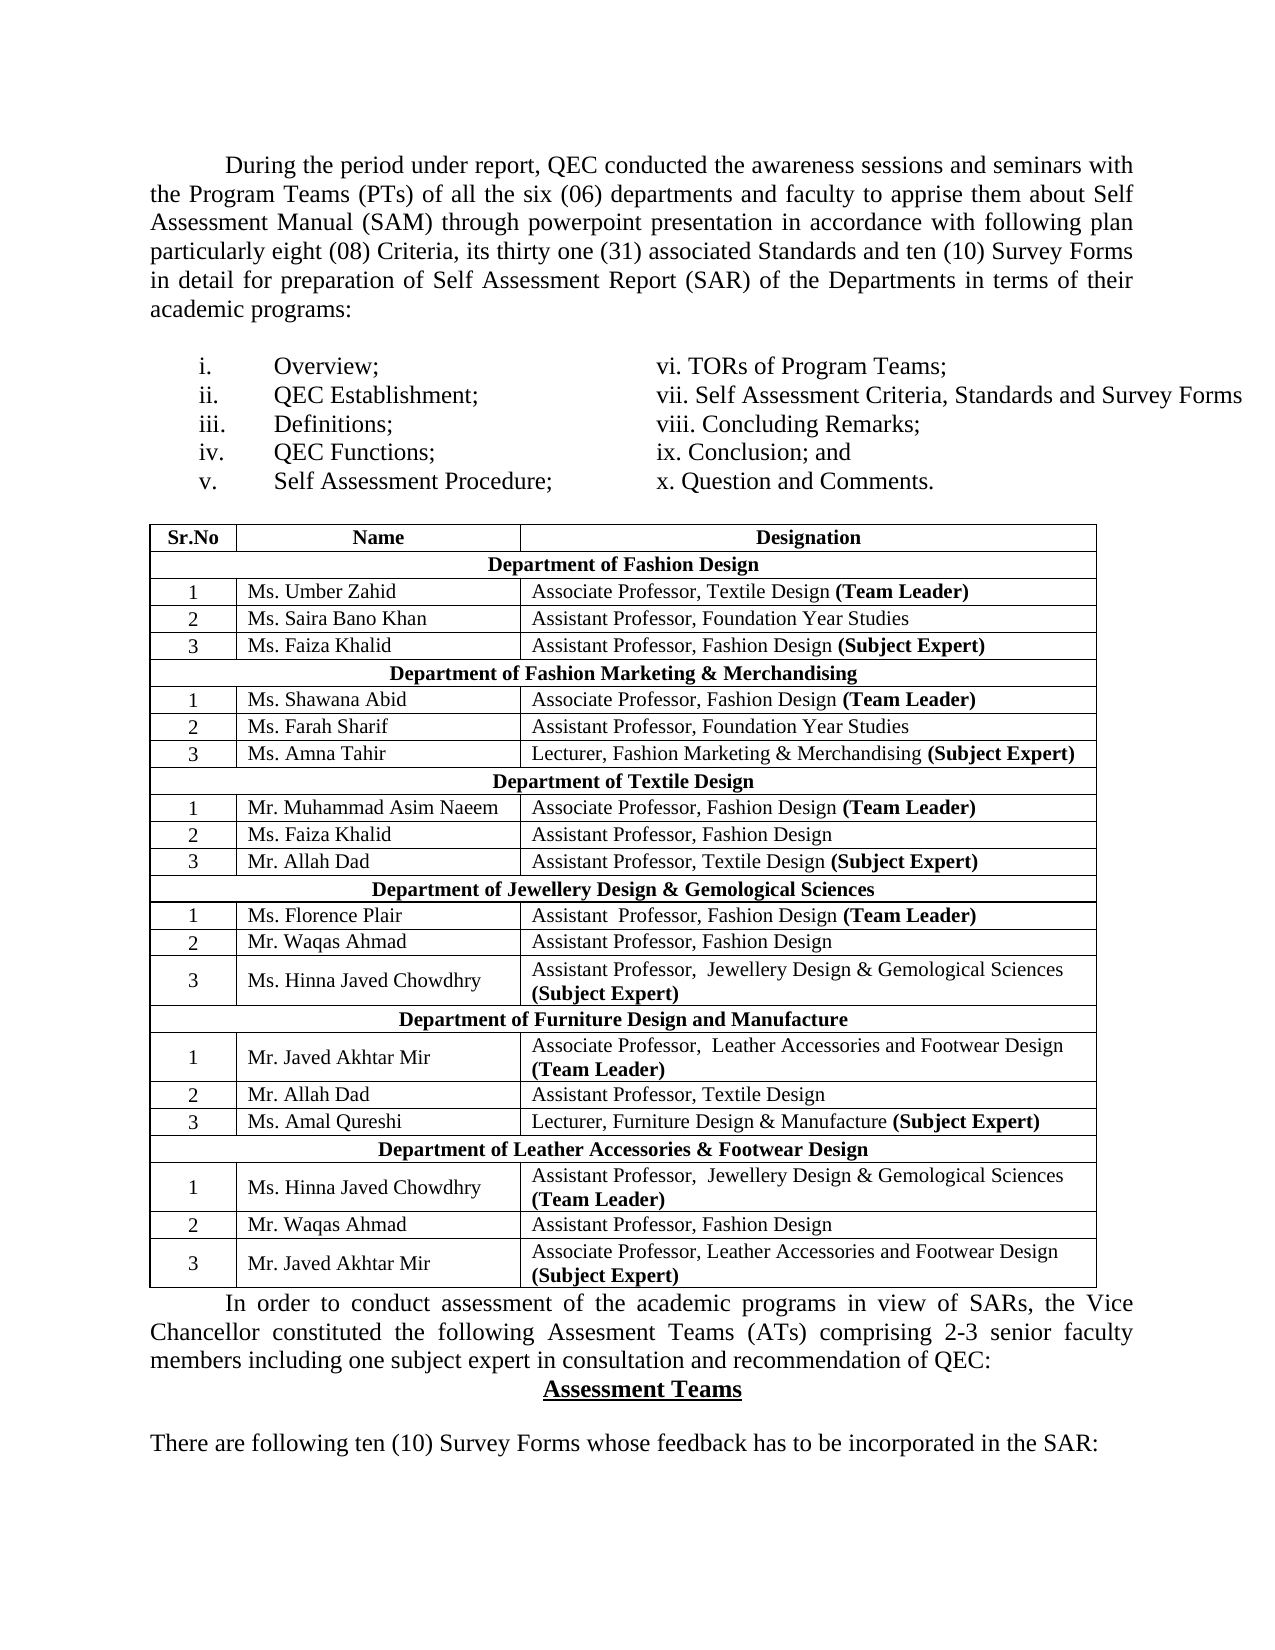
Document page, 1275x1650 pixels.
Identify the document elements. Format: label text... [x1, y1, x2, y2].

table_cell 3 [151, 849, 236, 874]
table_cell Assistant Professor, Foundation Year Studies [521, 714, 1096, 739]
table_cell x. Question and Comments. [570, 466, 1256, 495]
table_cell 1 [151, 579, 236, 605]
table_cell Associate Professor, Textile Design (Team Leader) [521, 579, 1096, 605]
table_cell Assistant Professor, Fashion Design [521, 822, 1096, 847]
table_cell viii. Concluding Remarks; [570, 409, 1256, 437]
table_header Designation [521, 525, 1096, 551]
table_cell Definitions; [150, 409, 570, 437]
table_cell Mr. Muhammad Asim Naeem [237, 795, 520, 821]
table_cell Associate Professor, Leather Accessories and Footwear Design (Subject Expert) [521, 1239, 1096, 1287]
table_cell 2 [151, 1082, 236, 1108]
table_cell 3 [151, 633, 236, 659]
table_header Name [237, 525, 520, 551]
table_cell Mr. Waqas Ahmad [237, 930, 520, 955]
table_cell Assistant Professor, Fashion Design [521, 930, 1096, 955]
table_cell Department of Furniture Design and Manufacture [151, 1006, 1096, 1032]
table_cell Assistant Professor, Jewellery Design & Gemological Sciences (Team Leader) [521, 1163, 1096, 1211]
table_cell Mr. Javed Akhtar Mir [237, 1239, 520, 1287]
table_cell Mr. Waqas Ahmad [237, 1212, 520, 1238]
table_cell Ms. Hinna Javed Chowdhry [237, 1163, 520, 1211]
table_cell 1 [151, 687, 236, 713]
table_cell Lecturer, Fashion Marketing & Merchandising (Subject Expert) [521, 741, 1096, 767]
table_cell Mr. Javed Akhtar Mir [237, 1033, 520, 1081]
table_cell 3 [151, 1109, 236, 1135]
text Assessment Teams [150, 1374, 1134, 1403]
text There are following ten (10) Survey Forms whose feedback has to be incorporated in the SAR: [150, 1428, 1134, 1457]
table_cell Ms. Florence Plair [237, 903, 520, 928]
table_cell Ms. Saira Bano Khan [237, 606, 520, 632]
table_cell Ms. Umber Zahid [237, 579, 520, 605]
table_cell Assistant Professor, Textile Design (Subject Expert) [521, 849, 1096, 874]
table_header Overview; [150, 351, 570, 380]
table_cell Ms. Farah Sharif [237, 714, 520, 739]
table_cell 1 [151, 903, 236, 928]
table_cell Assistant Professor, Fashion Design [521, 1212, 1096, 1238]
table_cell 3 [151, 1239, 236, 1287]
table_cell 1 [151, 1163, 236, 1211]
table_cell Assistant Professor, Jewellery Design & Gemological Sciences (Subject Expert) [521, 956, 1096, 1004]
table_cell Department of Fashion Design [151, 552, 1096, 578]
table_cell Assistant Professor, Fashion Design (Team Leader) [521, 903, 1096, 928]
table_cell Department of Textile Design [151, 768, 1096, 793]
table_cell Assistant Professor, Textile Design [521, 1082, 1096, 1108]
table_cell 1 [151, 1033, 236, 1081]
table_cell Department of Jewellery Design & Gemological Sciences [151, 876, 1096, 901]
table_cell Associate Professor, Fashion Design (Team Leader) [521, 687, 1096, 713]
table_cell Associate Professor, Leather Accessories and Footwear Design (Team Leader) [521, 1033, 1096, 1081]
table_cell 2 [151, 930, 236, 955]
table_cell Lecturer, Furniture Design & Manufacture (Subject Expert) [521, 1109, 1096, 1135]
table_cell Ms. Faiza Khalid [237, 822, 520, 847]
table_cell Assistant Professor, Fashion Design (Subject Expert) [521, 633, 1096, 659]
table_cell 2 [151, 606, 236, 632]
table_cell Ms. Amal Qureshi [237, 1109, 520, 1135]
table_cell Mr. Allah Dad [237, 849, 520, 874]
table_cell Ms. Hinna Javed Chowdhry [237, 956, 520, 1004]
table_cell Department of Fashion Marketing & Merchandising [151, 660, 1096, 686]
table_cell QEC Functions; [150, 438, 570, 466]
table_header Sr.No [151, 525, 236, 551]
table_cell Assistant Professor, Foundation Year Studies [521, 606, 1096, 632]
table_cell Self Assessment Procedure; [150, 466, 570, 495]
table_header vi. TORs of Program Teams; [570, 351, 1256, 380]
table_cell 2 [151, 714, 236, 739]
table_cell Mr. Allah Dad [237, 1082, 520, 1108]
text In order to conduct assessment of the academic programs in view of SARs, the Vice Chancellor constituted the following Assesment Teams (ATs) comprising 2-3 senior faculty members including one subject expert in consultation and recommendation of QEC: [150, 1288, 1134, 1374]
table_cell 2 [151, 1212, 236, 1238]
table_cell 1 [151, 795, 236, 821]
table_cell 3 [151, 956, 236, 1004]
table_cell Ms. Faiza Khalid [237, 633, 520, 659]
text During the period under report, QEC conducted the awareness sessions and seminars with the Program Teams (PTs) of all the six (06) departments and faculty to apprise them about Self Assessment Manual (SAM) through powerpoint presentation in accordance with following plan particularly eight (08) Criteria, its thirty one (31) associated Standards and ten (10) Survey Forms in detail for preparation of Self Assessment Report (SAR) of the Departments in terms of their academic programs: [150, 150, 1134, 322]
table_cell ix. Conclusion; and [570, 438, 1256, 466]
table_cell 3 [151, 741, 236, 767]
table_cell Ms. Shawana Abid [237, 687, 520, 713]
table_cell Department of Leather Accessories & Footwear Design [151, 1136, 1096, 1162]
table_cell Associate Professor, Fashion Design (Team Leader) [521, 795, 1096, 821]
table_cell QEC Establishment; [150, 380, 570, 409]
table_cell 2 [151, 822, 236, 847]
table_cell Ms. Amna Tahir [237, 741, 520, 767]
table_cell vii. Self Assessment Criteria, Standards and Survey Forms [570, 380, 1256, 409]
